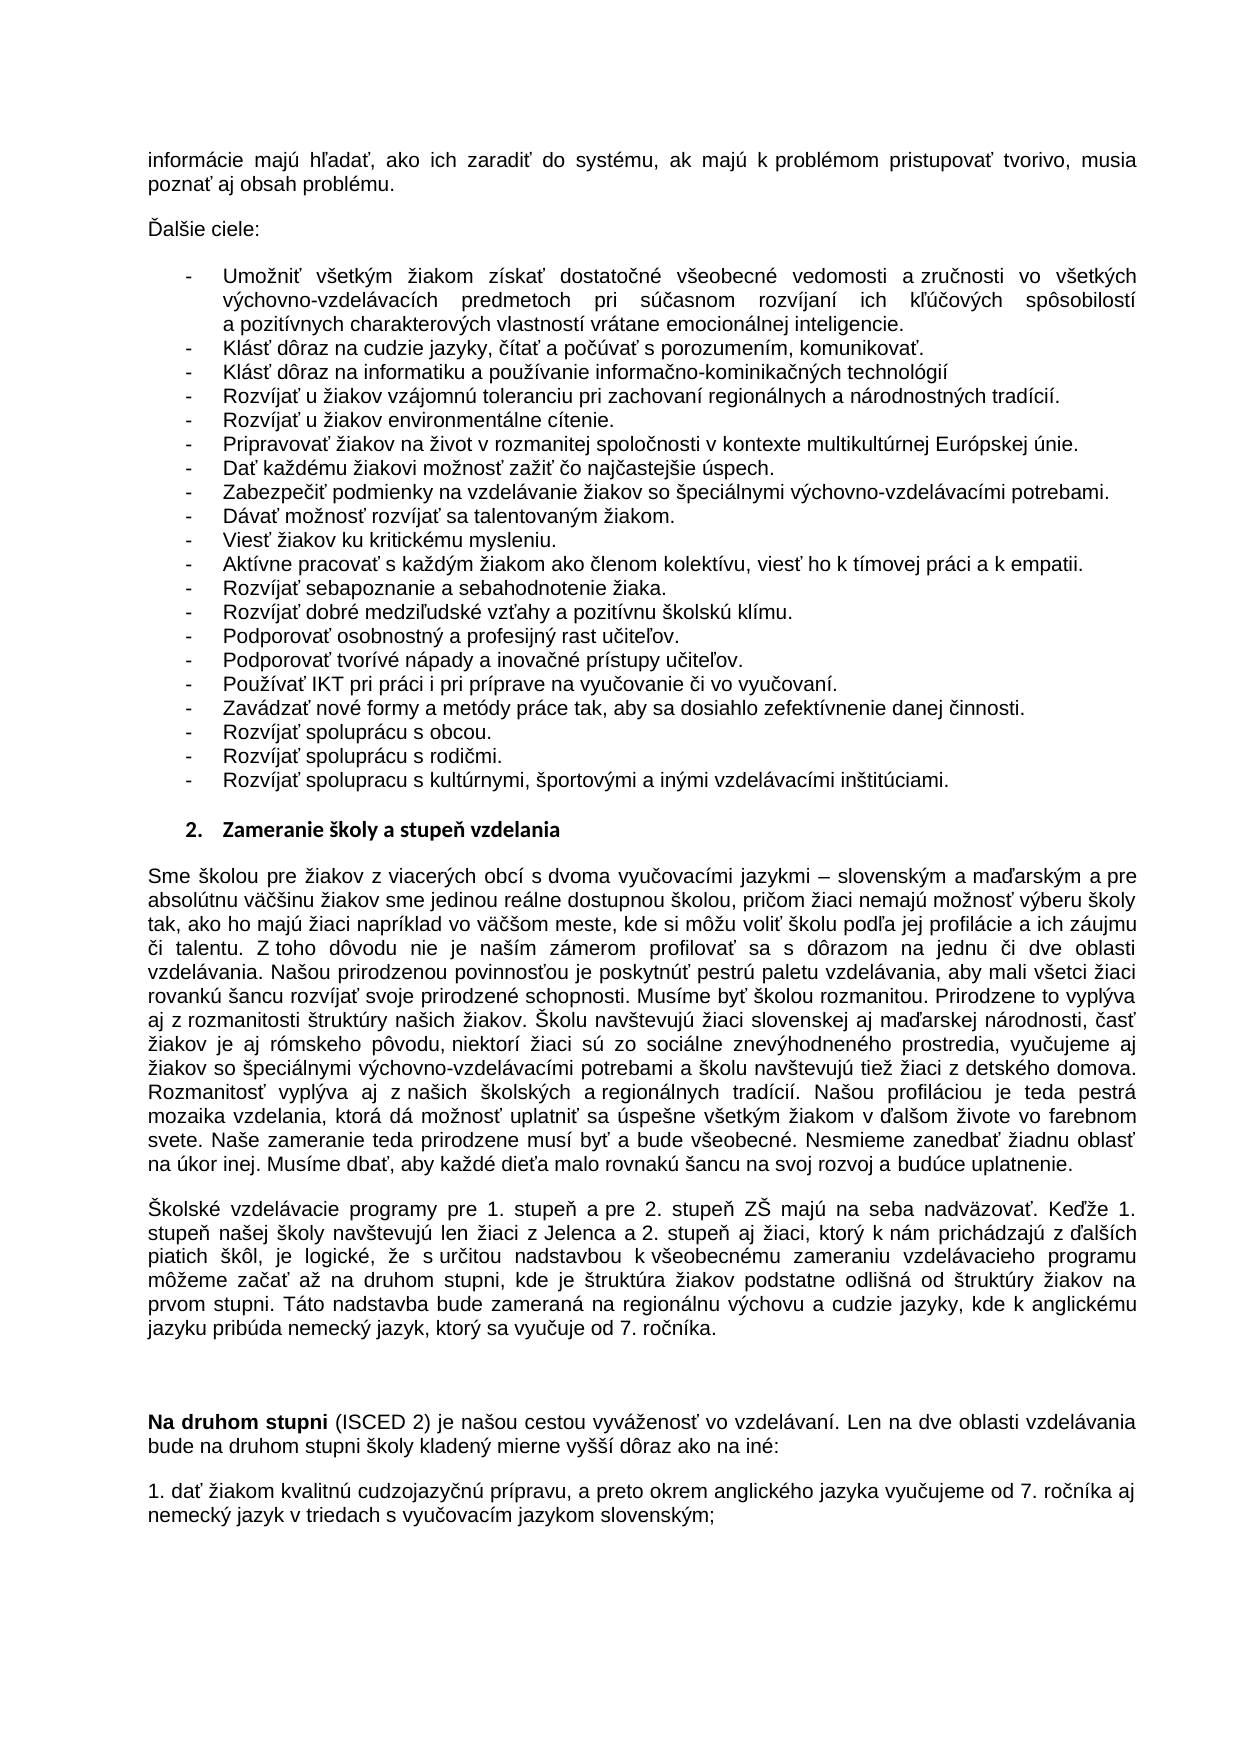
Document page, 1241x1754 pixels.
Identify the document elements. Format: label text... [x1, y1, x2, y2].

list Podporovať tvorívé nápady a inovačné prístupy učiteľov. [185, 648, 1137, 672]
list Podporovať osobnostný a profesijný rast učiteľov. [185, 624, 1137, 648]
list Pripravovať žiakov na život v rozmanitej spoločnosti v kontexte multikultúrnej Európskej únie. [185, 432, 1137, 456]
list Rozvíjať u žiakov vzájomnú toleranciu pri zachovaní regionálnych a národnostných tradícií. [185, 384, 1137, 408]
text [148, 148, 1137, 196]
text Školské vzdelávacie programy pre 1. stupeň a pre 2. stupeň ZŠ majú na seba nadväzovať. Keďže 1. stupeň našej školy navštevujú len žiaci z Jelenca a 2. stupeň aj žiaci, ktorý k nám prichádzajú z ďalších piatich škôl, je logické, že s určitou nadstavbou k všeobecnému zameraniu vzdelávacieho programu môžeme začať až na druhom stupni, kde je štruktúra žiakov podstatne odlišná od štruktúry žiakov na prvom stupni. Táto nadstavba bude zameraná na regionálnu výchovu a cudzie jazyky, kde k anglickému jazyku pribúda nemecký jazyk, ktorý sa vyučuje od 7. ročníka. [148, 1196, 1137, 1340]
list Umožniť všetkým žiakom získať dostatočné všeobecné vedomosti a zručnosti vo všetkých výchovno-vzdelávacích predmetoch pri súčasnom rozvíjaní ich kľúčových spôsobilostí a pozitívnych charakterových vlastností vrátane emocionálnej inteligencie. [185, 264, 1137, 336]
list Rozvíjať dobré medziľudské vzťahy a pozitívnu školskú klímu. [185, 600, 1137, 624]
list Zabezpečiť podmienky na vzdelávanie žiakov so špeciálnymi výchovno-vzdelávacími potrebami. [185, 480, 1137, 504]
list Rozvíjať spoluprácu s obcou. [185, 719, 1137, 743]
list Dať každému žiakovi možnosť zažiť čo najčastejšie úspech. [185, 456, 1137, 480]
list Rozvíjať u žiakov environmentálne cítenie. [185, 408, 1137, 432]
list Viesť žiakov ku kritickému mysleniu. [185, 528, 1137, 552]
list Dávať možnosť rozvíjať sa talentovaným žiakom. [185, 504, 1137, 528]
list Rozvíjať sebapoznanie a sebahodnotenie žiaka. [185, 576, 1137, 600]
list Klásť dôraz na informatiku a používanie informačno-kominikačných technológií [185, 360, 1137, 384]
list Klásť dôraz na cudzie jazyky, čítať a počúvať s porozumením, komunikovať. [185, 336, 1137, 360]
list Rozvíjať spolupracu s kultúrnymi, športovými a inými vzdelávacími inštitúciami. [185, 767, 1137, 791]
list Zameranie školy a stupeň vzdelania [185, 815, 1137, 843]
list Aktívne pracovať s každým žiakom ako členom kolektívu, viesť ho k tímovej práci a k empatii. [185, 552, 1137, 576]
text 1. dať žiakom kvalitnú cudzojazyčnú prípravu, a preto okrem anglického jazyka vyučujeme od 7. ročníka aj nemecký jazyk v triedach s vyučovacím jazykom slovenským; [148, 1479, 1137, 1527]
list Používať IKT pri práci i pri príprave na vyučovanie či vo vyučovaní. [185, 672, 1137, 696]
text Na druhom stupni (ISCED 2) je našou cestou vyváženosť vo vzdelávaní. Len na dve oblasti vzdelávania bude na druhom stupni školy kladený mierne vyšší dôraz ako na iné: [148, 1410, 1137, 1458]
text Ďalšie ciele: [148, 216, 1137, 240]
text Sme školou pre žiakov z viacerých obcí s dvoma vyučovacími jazykmi – slovenským a maďarským a pre absolútnu väčšinu žiakov sme jedinou reálne dostupnou školou, pričom žiaci nemajú možnosť výberu školy tak, ako ho majú žiaci napríklad vo väčšom meste, kde si môžu voliť školu podľa jej profilácie a ich záujmu či talentu. Z toho dôvodu nie je naším zámerom profilovať sa s dôrazom na jednu či dve oblasti vzdelávania. Našou prirodzenou povinnosťou je poskytnúť pestrú paletu vzdelávania, aby mali všetci žiaci rovankú šancu rozvíjať svoje prirodzené schopnosti. Musíme byť školou rozmanitou. Prirodzene to vyplýva aj z rozmanitosti štruktúry našich žiakov. Školu navštevujú žiaci slovenskej aj maďarskej národnosti, časť žiakov je aj rómskeho pôvodu, niektorí žiaci sú zo sociálne znevýhodneného prostredia, vyučujeme aj žiakov so špeciálnymi výchovno-vzdelávacími potrebami a školu navštevujú tiež žiaci z detského domova. Rozmanitosť vyplýva aj z našich školských a regionálnych tradícií. Našou profiláciou je teda pestrá mozaika vzdelania, ktorá dá možnosť uplatniť sa úspešne všetkým žiakom v ďalšom živote vo farebnom svete. Naše zameranie teda prirodzene musí byť a bude všeobecné. Nesmieme zanedbať žiadnu oblasť na úkor inej. Musíme dbať, aby každé dieťa malo rovnakú šancu na svoj rozvoj a budúce uplatnenie. [148, 864, 1137, 1176]
list Rozvíjať spoluprácu s rodičmi. [185, 743, 1137, 767]
list Zavádzať nové formy a metódy práce tak, aby sa dosiahlo zefektívnenie danej činnosti. [185, 696, 1137, 719]
